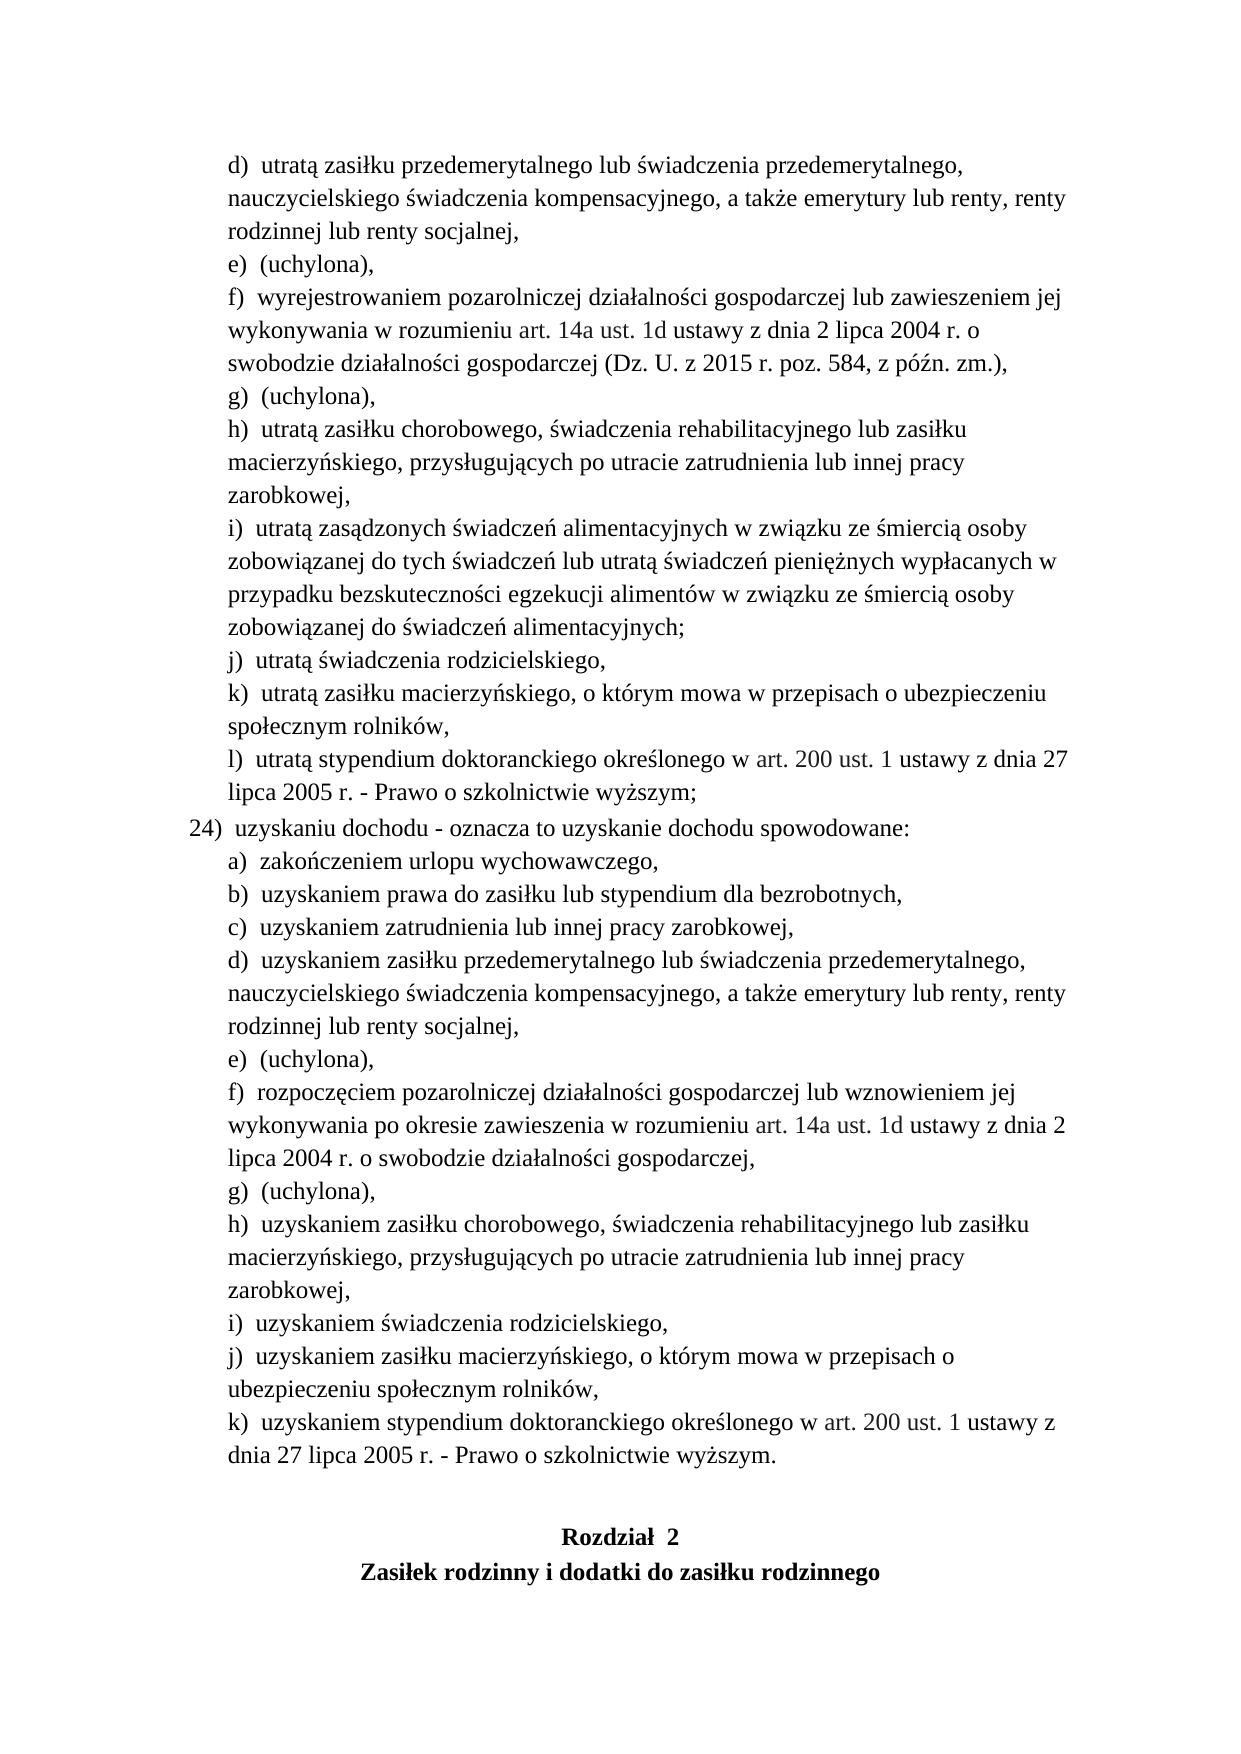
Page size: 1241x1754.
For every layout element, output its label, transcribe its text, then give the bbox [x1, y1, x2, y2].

text k) uzyskaniem stypendium doktoranckiego określonego w art. 200 ust. 1 ustawy z dnia 27 lipca 2005 r. - Prawo o szkolnictwie wyższym. [228, 1407, 1090, 1469]
text e) (uchylona), [228, 249, 1090, 278]
text k) utratą zasiłku macierzyńskiego, o którym mowa w przepisach o ubezpieczeniu społecznym rolników, [228, 678, 1090, 740]
text g) (uchylona), [228, 1176, 1090, 1205]
text d) utratą zasiłku przedemerytalnego lub świadczenia przedemerytalnego, nauczycielskiego świadczenia kompensacyjnego, a także emerytury lub renty, renty rodzinnej lub renty socjalnej, [228, 150, 1090, 245]
text j) uzyskaniem zasiłku macierzyńskiego, o którym mowa w przepisach o ubezpieczeniu społecznym rolników, [228, 1341, 1090, 1403]
text a) zakończeniem urlopu wychowawczego, [228, 846, 1090, 875]
text g) (uchylona), [228, 381, 1090, 410]
text i) utratą zasądzonych świadczeń alimentacyjnych w związku ze śmiercią osoby zobowiązanej do tych świadczeń lub utratą świadczeń pieniężnych wypłacanych w przypadku bezskuteczności egzekucji alimentów w związku ze śmiercią osoby zobowiązanej do świadczeń alimentacyjnych; [228, 513, 1090, 641]
text l) utratą stypendium doktoranckiego określonego w art. 200 ust. 1 ustawy z dnia 27 lipca 2005 r. - Prawo o szkolnictwie wyższym; [228, 744, 1090, 806]
text c) uzyskaniem zatrudnienia lub innej pracy zarobkowej, [228, 912, 1090, 941]
text d) uzyskaniem zasiłku przedemerytalnego lub świadczenia przedemerytalnego, nauczycielskiego świadczenia kompensacyjnego, a także emerytury lub renty, renty rodzinnej lub renty socjalnej, [228, 945, 1090, 1040]
text h) utratą zasiłku chorobowego, świadczenia rehabilitacyjnego lub zasiłku macierzyńskiego, przysługujących po utracie zatrudnienia lub innej pracy zarobkowej, [228, 414, 1090, 509]
text i) uzyskaniem świadczenia rodzicielskiego, [228, 1308, 1090, 1337]
text 24) uzyskaniu dochodu - oznacza to uzyskanie dochodu spowodowane: [189, 813, 1090, 842]
text f) wyrejestrowaniem pozarolniczej działalności gospodarczej lub zawieszeniem jej wykonywania w rozumieniu art. 14a ust. 1d ustawy z dnia 2 lipca 2004 r. o swobodzie działalności gospodarczej (Dz. U. z 2015 r. poz. 584, z późn. zm.), [228, 282, 1090, 377]
text j) utratą świadczenia rodzicielskiego, [228, 645, 1090, 674]
text h) uzyskaniem zasiłku chorobowego, świadczenia rehabilitacyjnego lub zasiłku macierzyńskiego, przysługujących po utracie zatrudnienia lub innej pracy zarobkowej, [228, 1209, 1090, 1304]
text Zasiłek rodzinny i dodatki do zasiłku rodzinnego [150, 1557, 1090, 1586]
text b) uzyskaniem prawa do zasiłku lub stypendium dla bezrobotnych, [228, 879, 1090, 908]
text f) rozpoczęciem pozarolniczej działalności gospodarczej lub wznowieniem jej wykonywania po okresie zawieszenia w rozumieniu art. 14a ust. 1d ustawy z dnia 2 lipca 2004 r. o swobodzie działalności gospodarczej, [228, 1077, 1090, 1172]
text Rozdział 2 [150, 1522, 1090, 1551]
text e) (uchylona), [228, 1044, 1090, 1073]
